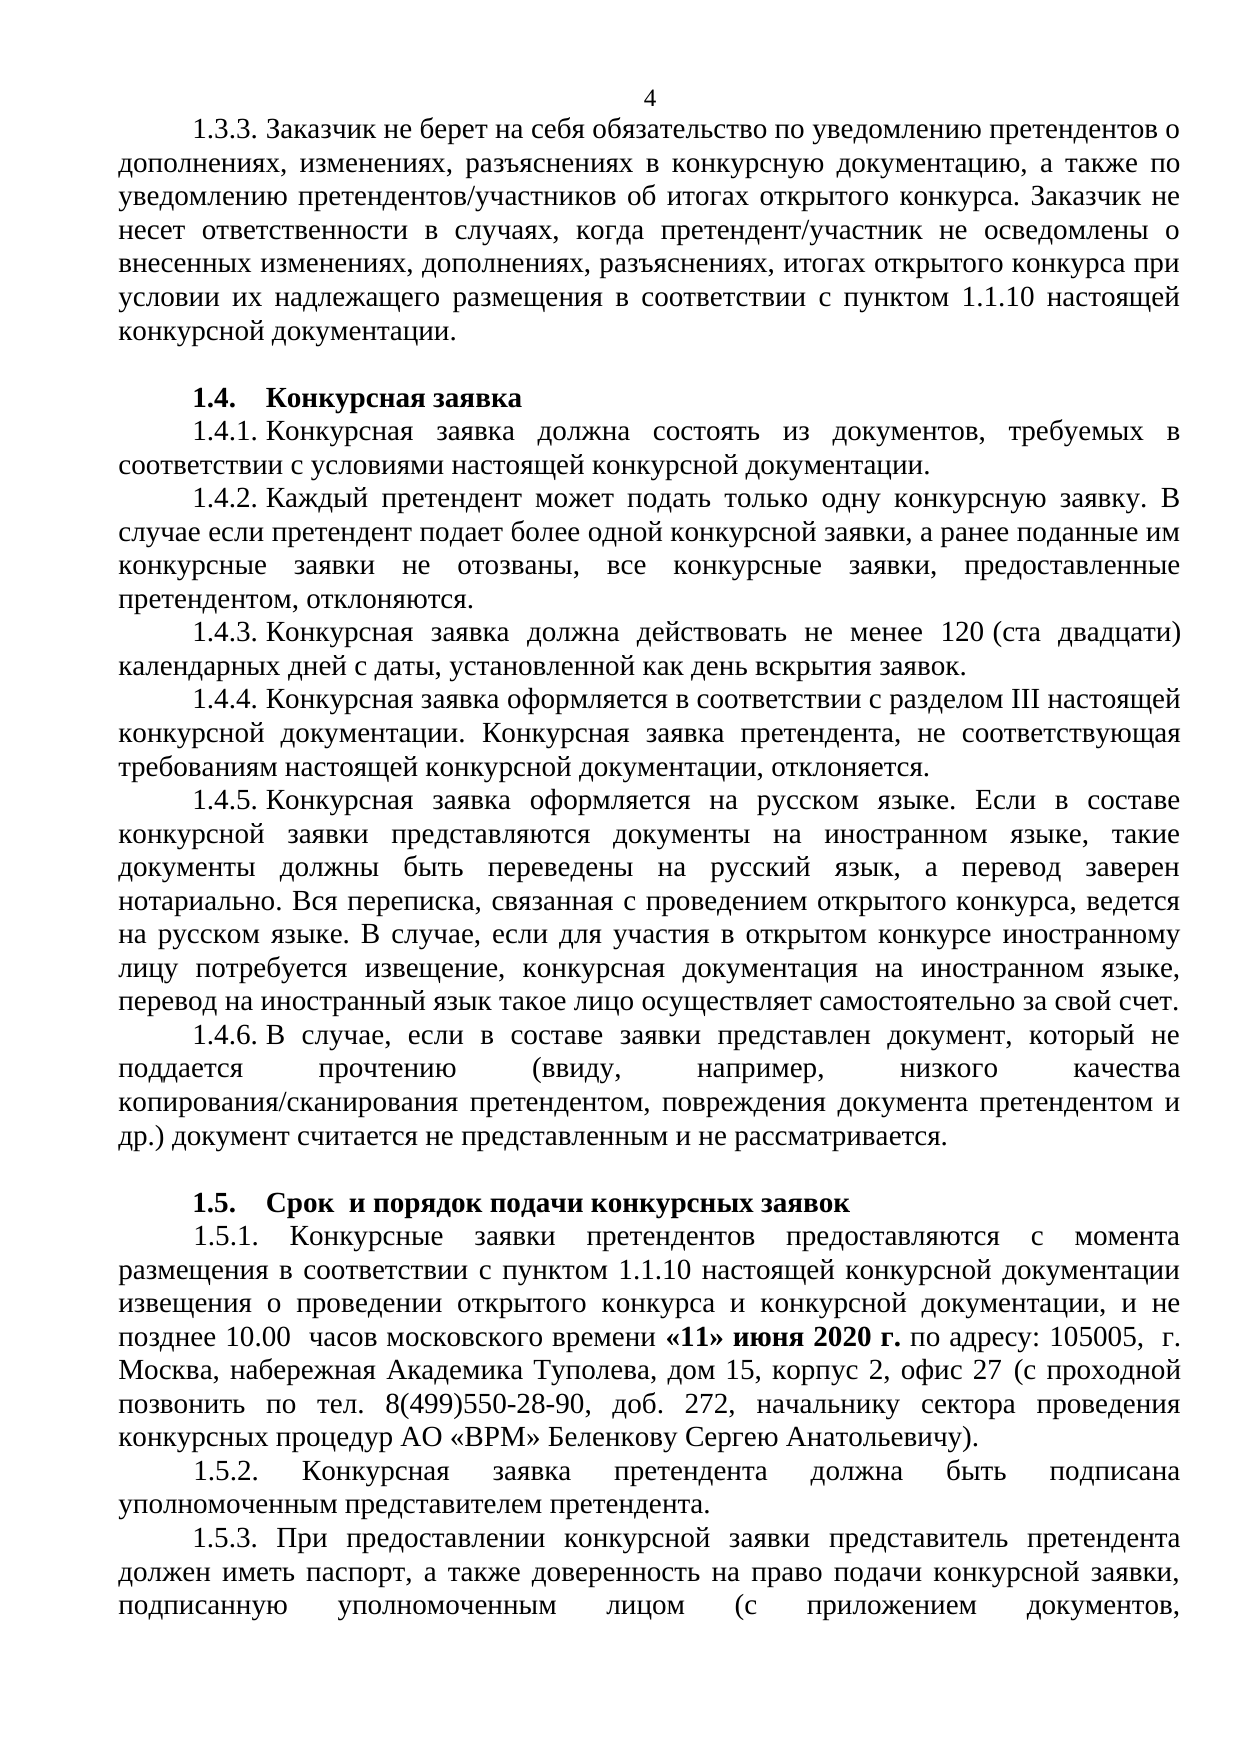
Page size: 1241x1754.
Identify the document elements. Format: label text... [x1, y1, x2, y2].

list Заказчик не берет на себя обязательство по уведомлению претендентов о дополнениях, изменениях, разъяснениях в конкурсную документацию, а также по уведомлению претендентов/участников об итогах открытого конкурса. Заказчик не несет ответственности в случаях, когда претендент/участник не осведомлены о внесенных изменениях, дополнениях, разъяснениях, итогах открытого конкурса при условии их надлежащего размещения в соответствии с пунктом 1.1.10 настоящей конкурсной документации. [118, 111, 1181, 346]
list В случае, если в составе заявки представлен документ, который не поддается прочтению (ввиду, например, низкого качества копирования/сканирования претендентом, повреждения документа претендентом и др.) документ считается не представленным и не рассматривается. [118, 1017, 1181, 1151]
text 1.5.2. Конкурсная заявка претендента должна быть подписана уполномоченным представителем претендента. [118, 1453, 1181, 1520]
list Конкурсная заявка должна состоять из документов, требуемых в соответствии с условиями настоящей конкурсной документации. [118, 413, 1181, 480]
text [118, 1520, 1181, 1621]
list Конкурсная заявка оформляется на русском языке. Если в составе конкурсной заявки представляются документы на иностранном языке, такие документы должны быть переведены на русский язык, а перевод заверен нотариально. Вся переписка, связанная с проведением открытого конкурса, ведется на русском языке. В случае, если для участия в открытом конкурсе иностранному лицу потребуется извещение, конкурсная документация на иностранном языке, перевод на иностранный язык такое лицо осуществляет самостоятельно за свой счет. [118, 782, 1181, 1017]
text 1.5.1. Конкурсные заявки претендентов предоставляются с момента размещения в соответствии с пунктом 1.1.10 настоящей конкурсной документации извещения о проведении открытого конкурса и конкурсной документации, и не позднее 10.00 часов московского времени «11» июня 2020 г. по адресу: 105005, г. Москва, набережная Академика Туполева, дом 15, корпус 2, офис 27 (с проходной позвонить по тел. 8(499)550-28-90, доб. 272, начальнику сектора проведения конкурсных процедур АО «ВРМ» Беленкову Сергею Анатольевичу). [118, 1218, 1181, 1453]
list Конкурсная заявка оформляется в соответствии с разделом III настоящей конкурсной документации. Конкурсная заявка претендента, не соответствующая требованиям настоящей конкурсной документации, отклоняется. [118, 682, 1181, 782]
list Каждый претендент может подать только одну конкурсную заявку. В случае если претендент подает более одной конкурсной заявки, а ранее поданные им конкурсные заявки не отозваны, все конкурсные заявки, предоставленные претендентом, отклоняются. [118, 480, 1181, 614]
list Конкурсная заявка должна действовать не менее 120 (ста двадцати) календарных дней с даты, установленной как день вскрытия заявок. [118, 614, 1181, 682]
subtitle Конкурсная заявка [118, 380, 1181, 413]
subtitle Срок и порядок подачи конкурсных заявок [118, 1185, 1181, 1218]
